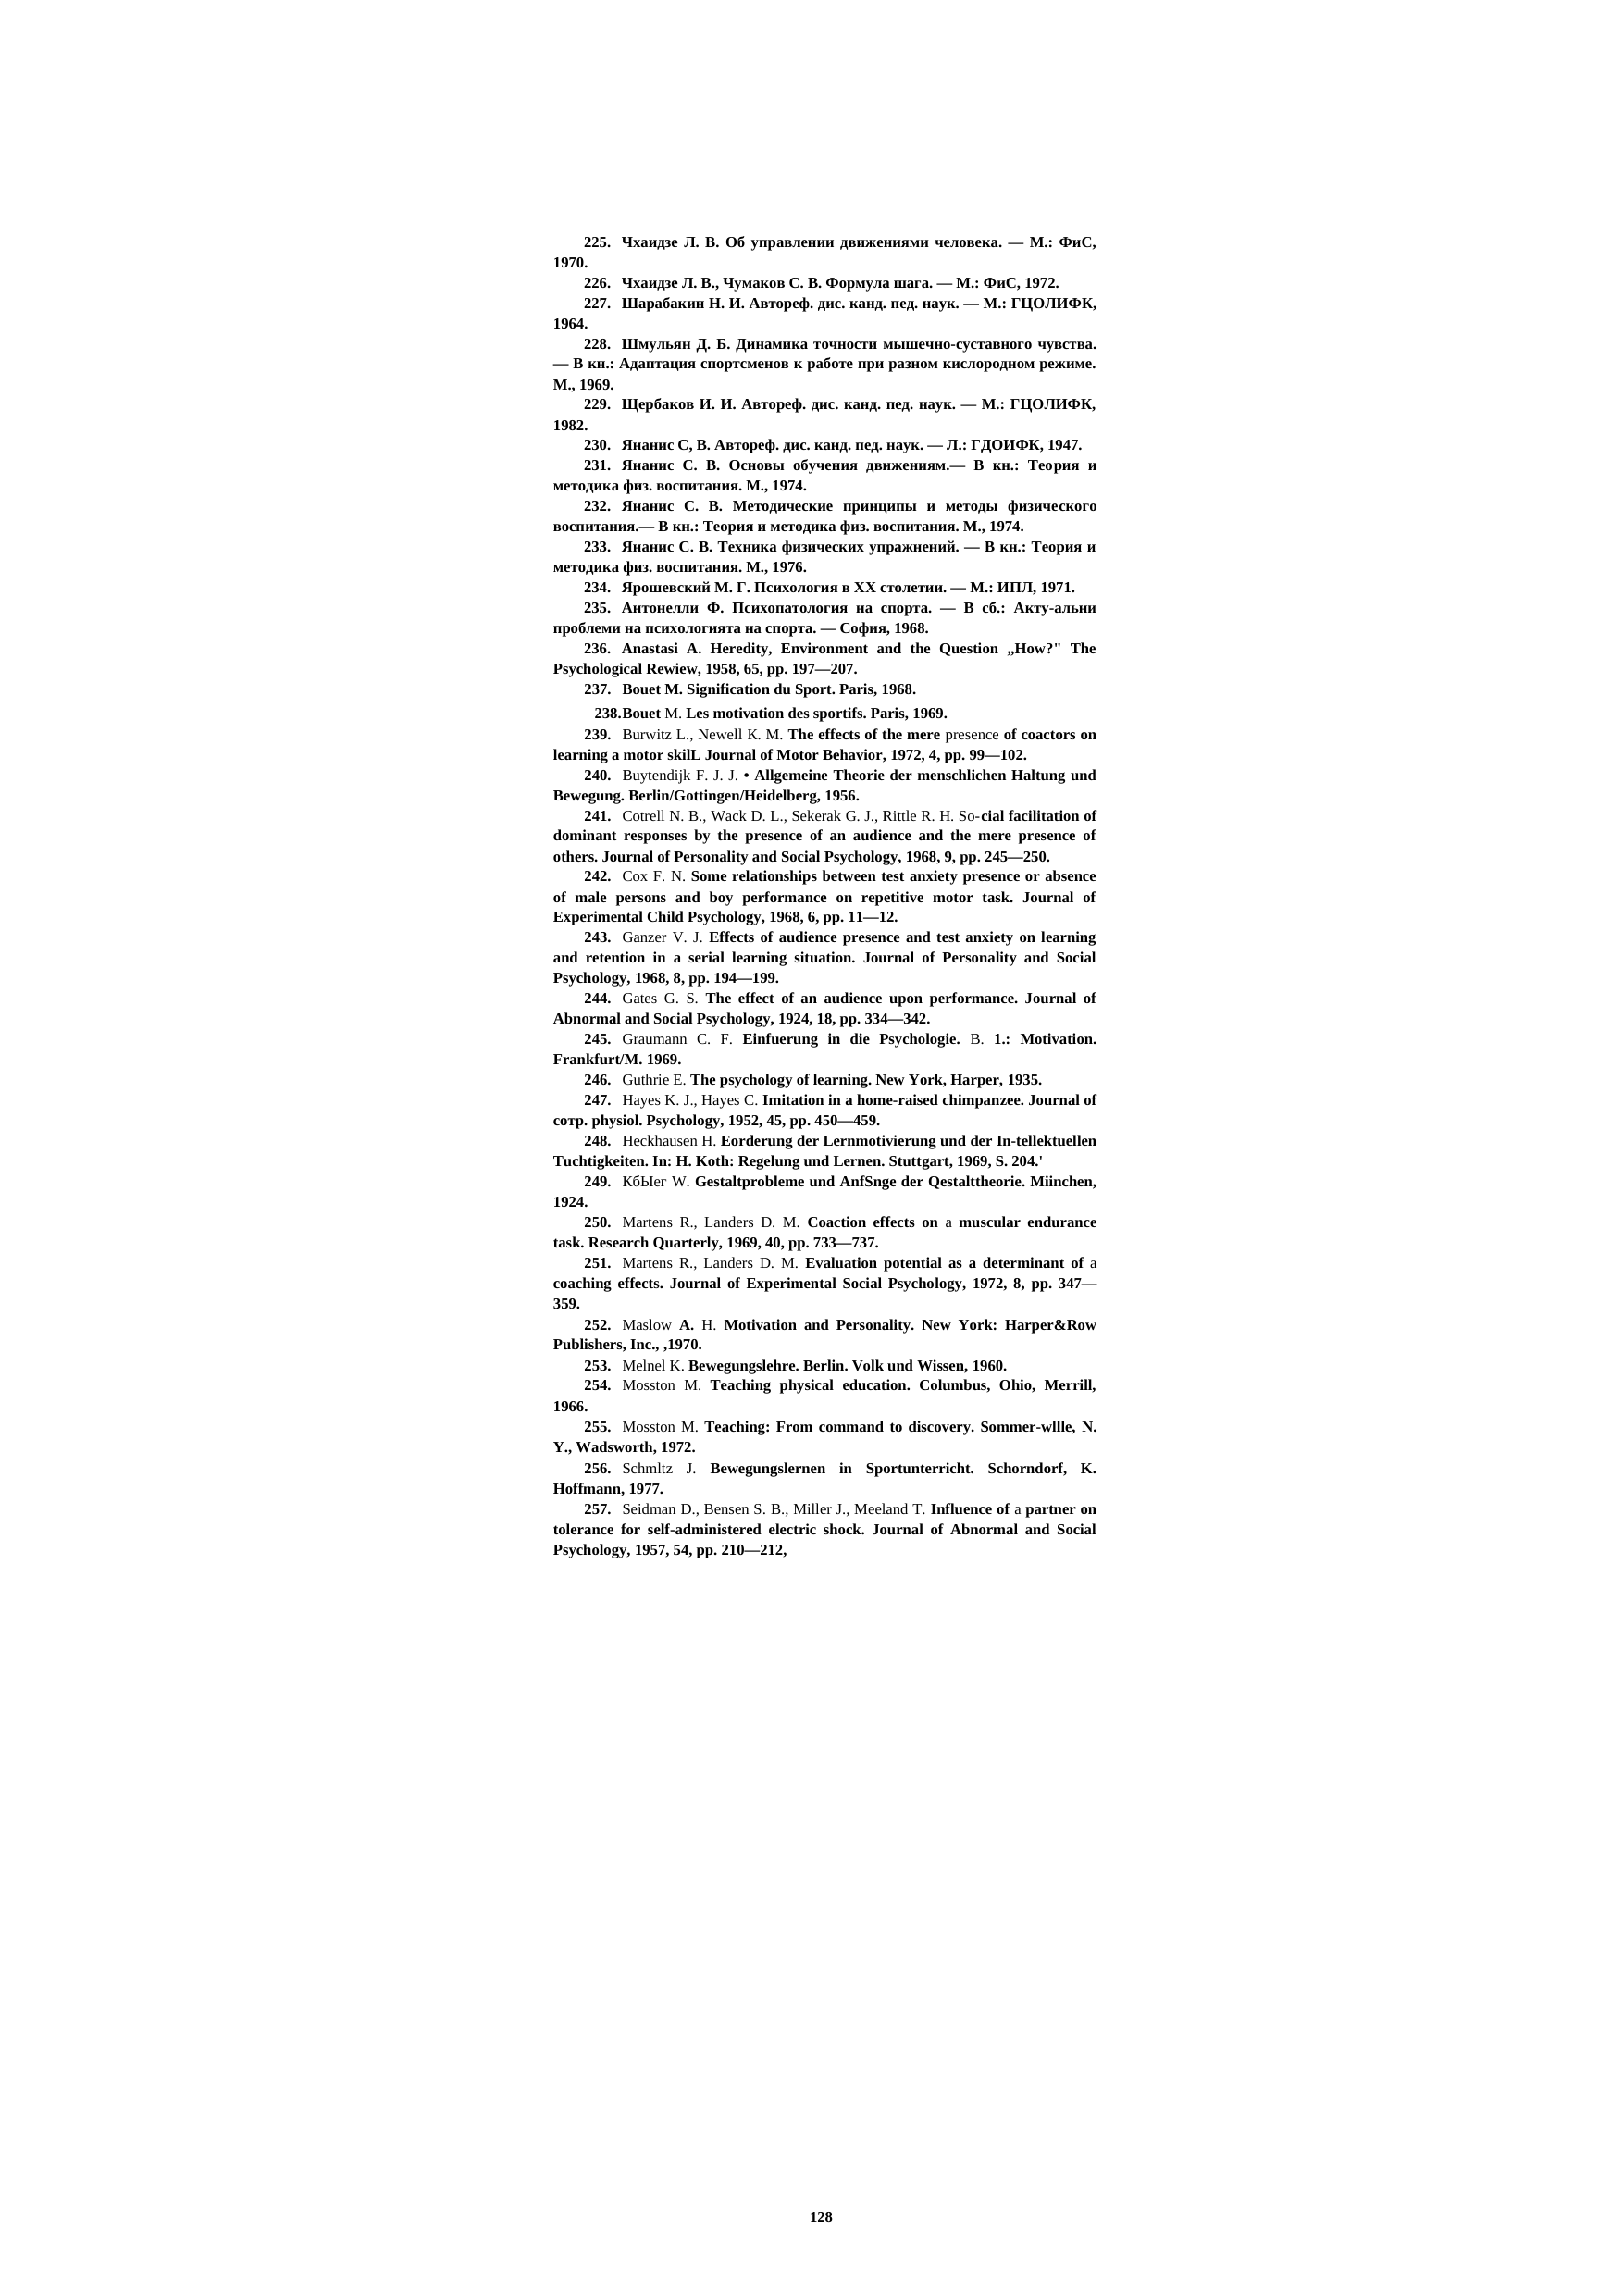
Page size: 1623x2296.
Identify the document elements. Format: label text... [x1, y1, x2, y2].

list Янанис С. В. Техника физических упражнений. — В кн.: Теория и методика физ. воспитания. М., 1976. [553, 536, 1096, 577]
text 238. Bouet M. Les motivation des sportifs. Paris, 1969. [594, 702, 1096, 723]
list Guthrie E. The psychology of learning. New York, Harper, 1935. [553, 1069, 1096, 1089]
list Янанис С, В. Автореф. дис. канд. пед. наук. — Л.: ГДОИФК, 1947. [553, 434, 1096, 454]
list Чхаидзе Л. В., Чумаков С. В. Формула шага. — М.: ФиС, 1972. [553, 271, 1096, 292]
list Buytendijk F. J. J. • Allgemeine Theorie der menschlichen Haltung und Bewegung. Berlin/Gottingen/Heidelberg, 1956. [553, 764, 1096, 804]
list Mosston M. Teaching physical education. Columbus, Ohio, Merrill, 1966. [553, 1374, 1096, 1415]
list Heckhausen H. Eorderung der Lernmotivierung und der In-tellektuellen Tuchtigkeiten. In: H. Koth: Regelung und Lernen. Stuttgart, 1969, S. 204.' [553, 1130, 1096, 1171]
text 237. Bouet M. Signification du Sport. Paris, 1968. [584, 678, 1096, 699]
list Янанис С. В. Основы обучения движениям.— В кн.: Теория и методика физ. воспитания. М., 1974. [553, 454, 1096, 495]
list Hayes K. J., Hayes C. Imitation in a home-raised chimpanzee. Journal of сотр. physiol. Psychology, 1952, 45, pp. 450—459. [553, 1089, 1096, 1130]
list Антонелли Ф. Психопатология на спорта. — В сб.: Акту-альни проблеми на психологията на спорта. — София, 1968. [553, 597, 1096, 638]
list Schmltz J. Bewegungslernen in Sportunterricht. Schorndorf, K. Hoffmann, 1977. [553, 1458, 1096, 1498]
list Martens R., Landers D. M. Coaction effects on a muscular endurance task. Research Quarterly, 1969, 40, pp. 733—737. [553, 1211, 1096, 1252]
list Seidman D., Bensen S. В., Miller J., Meeland T. Influence of a partner on tolerance for self-administered electric shock. Journal of Abnormal and Social Psychology, 1957, 54, pp. 210—212, [553, 1498, 1096, 1559]
list Cotrell N. В., Wack D. L., Sekerak G. J., Rittle R. H. So-cial facilitation of dominant responses by the presence of an audience and the mere presence of others. Journal of Personality and Social Psychology, 1968, 9, pp. 245—250. [553, 804, 1096, 865]
list Щербаков И. И. Автореф. дис. канд. пед. наук. — М.: ГЦОЛИФК, 1982. [553, 393, 1096, 434]
list Anastasi A. Heredity, Environment and the Question „How?" The Psychological Rewiew, 1958, 65, pp. 197—207. [553, 638, 1096, 678]
list Melnel K. Bewegungslehre. Berlin. Volk und Wissen, 1960. [584, 1354, 1096, 1374]
list Янанис С. В. Методические принципы и методы физического воспитания.— В кн.: Теория и методика физ. воспитания. М., 1974. [553, 495, 1096, 536]
list Mosston M. Teaching: From command to discovery. Sommer-wllle, N. Y., Wadsworth, 1972. [553, 1416, 1096, 1457]
list Martens R., Landers D. M. Evaluation potential as a determinant of a coaching effects. Journal of Experimental Social Psychology, 1972, 8, pp. 347—359. [553, 1252, 1096, 1313]
list Шарабакин Н. И. Автореф. дис. канд. пед. наук. — М.: ГЦОЛИФК, 1964. [553, 292, 1096, 332]
list КбЫег W. Gestaltprobleme und AnfSnge der Qestalttheorie. Miinchen, 1924. [553, 1171, 1096, 1211]
list Шмульян Д. Б. Динамика точности мышечно-суставного чувства. — В кн.: Адаптация спортсменов к работе при разном кислородном режиме. М., 1969. [553, 332, 1096, 393]
list Ganzer V. J. Effects of audience presence and test anxiety on learning and retention in a serial learning situation. Journal of Personality and Social Psychology, 1968, 8, pp. 194—199. [553, 926, 1096, 987]
list Maslow A. H. Motivation and Personality. New York: Harper&Row Publishers, Inc., ,1970. [553, 1313, 1096, 1354]
list Cox F. N. Some relationships between test anxiety presence or absence of male persons and boy performance on repetitive motor task. Journal of Experimental Child Psychology, 1968, 6, pp. 11—12. [553, 865, 1096, 926]
list Ярошевский М. Г. Психология в XX столетии. — М.: ИПЛ, 1971. [553, 577, 1096, 597]
list Чхаидзе Л. В. Об управлении движениями человека. — М.: ФиС, 1970. [553, 230, 1096, 271]
list Burwitz L., Newell К. M. The effects of the mere presence of coactors on learning a motor skilL Journal of Motor Behavior, 1972, 4, pp. 99—102. [553, 724, 1096, 764]
list Graumann C. F. Einfuerung in die Psychologie. В. 1.: Motivation. Frankfurt/M. 1969. [553, 1028, 1096, 1069]
list Gates G. S. The effect of an audience upon performance. Journal of Abnormal and Social Psychology, 1924, 18, pp. 334—342. [553, 987, 1096, 1028]
